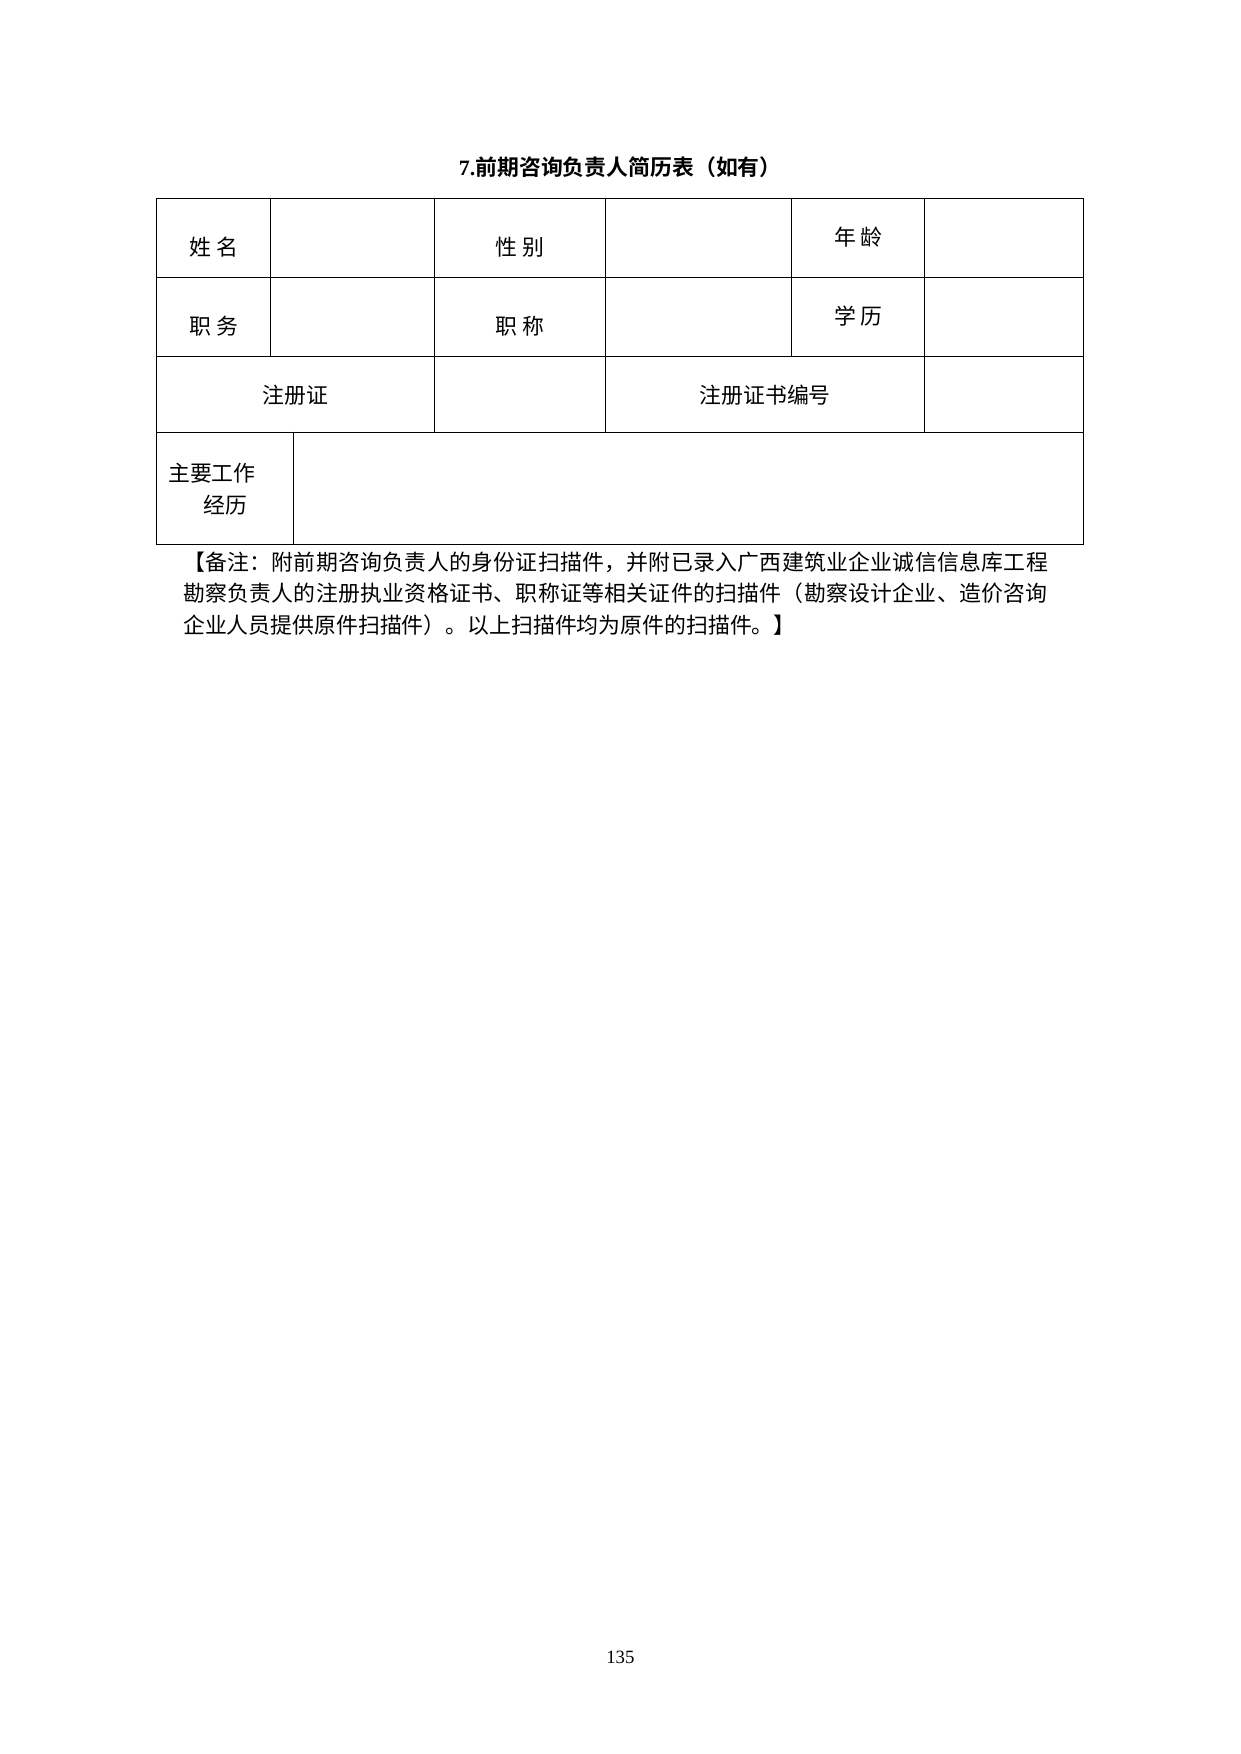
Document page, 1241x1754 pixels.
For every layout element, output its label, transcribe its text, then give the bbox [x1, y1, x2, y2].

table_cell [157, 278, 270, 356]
text 【备注：附前期咨询负责人的身份证扫描件，并附已录入广西建筑业企业诚信信息库工程勘察负责人的注册执业资格证书、职称证等相关证件的扫描件（勘察设计企业、造价咨询企业人员提供原件扫描件）。以上扫描件均为原件的扫描件。】 [183, 545, 1049, 640]
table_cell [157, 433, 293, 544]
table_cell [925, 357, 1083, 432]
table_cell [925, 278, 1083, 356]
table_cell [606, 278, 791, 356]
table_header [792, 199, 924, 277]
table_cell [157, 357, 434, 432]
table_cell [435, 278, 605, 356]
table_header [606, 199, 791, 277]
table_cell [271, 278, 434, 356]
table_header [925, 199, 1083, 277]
subtitle 7.前期咨询负责人简历表（如有） [150, 150, 1090, 182]
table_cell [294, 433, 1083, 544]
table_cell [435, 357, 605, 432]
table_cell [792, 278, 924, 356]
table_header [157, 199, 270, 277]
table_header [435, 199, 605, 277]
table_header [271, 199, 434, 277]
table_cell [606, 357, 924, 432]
